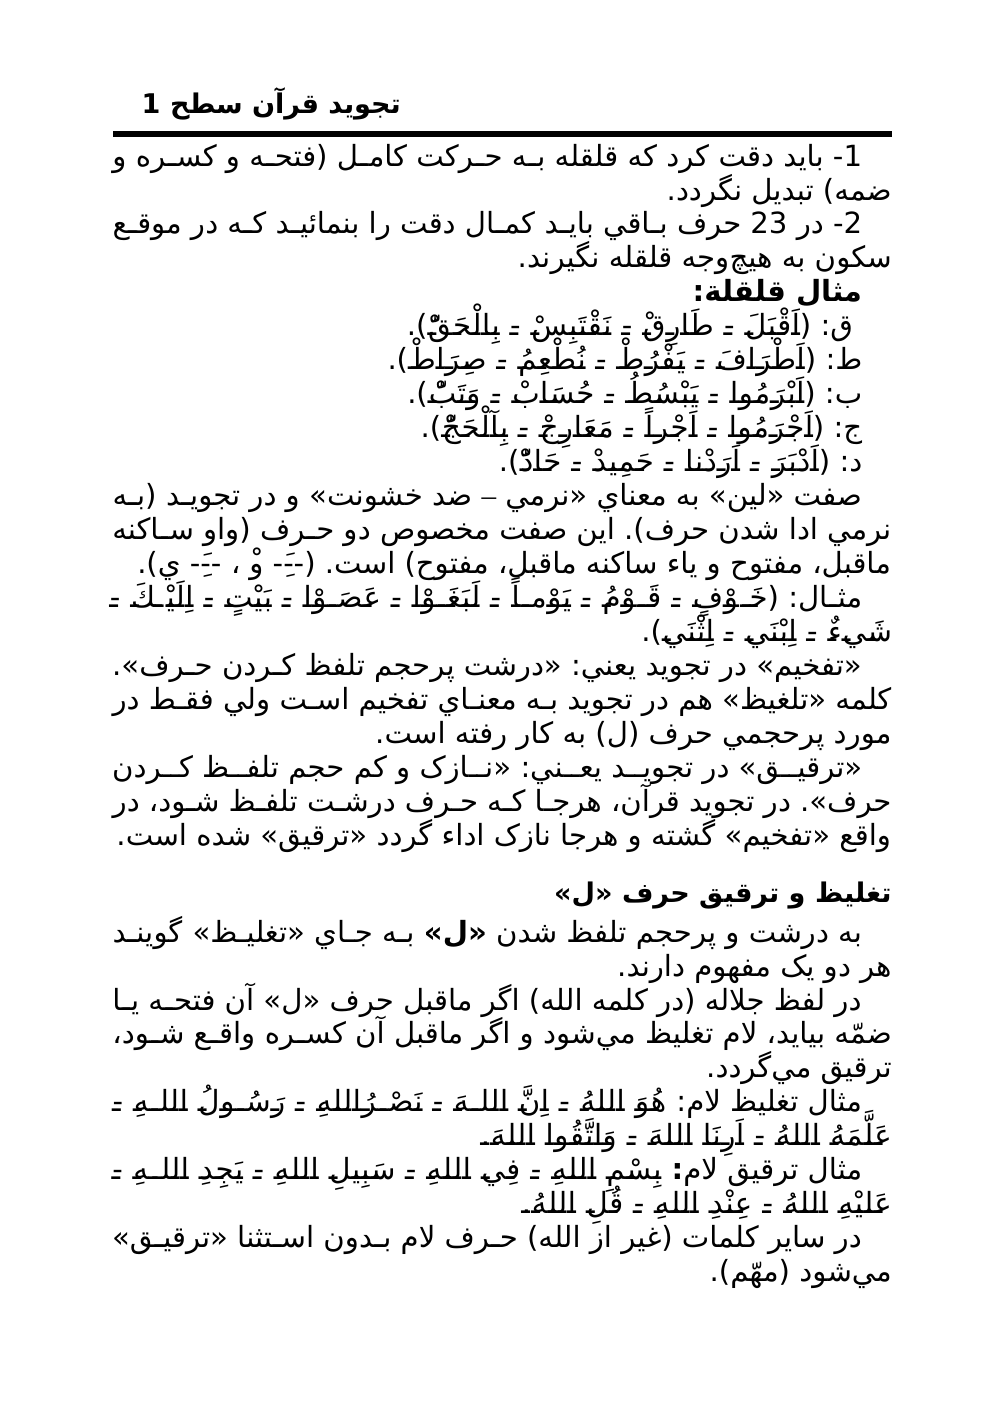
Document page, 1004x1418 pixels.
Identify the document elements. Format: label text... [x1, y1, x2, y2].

text ط: (اَطْرَافَ - يَفْرُطْ - نُطْعِمُ - صِرَاطْ). [112, 343, 892, 377]
text مثال ترقيق لام: بِسْمِ اللهِ - فِي اللهِ - سَبِيلِ اللهِ - يَجِدِ اللهِ - عَليْهِ اللهُ - عِنْدِ اللهِ - قُلِ اللهُ. [112, 1153, 892, 1221]
text ب: (اَبْرَمُوا - يَبْسُطُ - حُسَابْ - وَتَبّْ). [112, 377, 892, 411]
text «تفخيم» در تجويد يعني: «درشت پرحجم تلفظ کردن حرف». کلمه «تلغيظ» هم در تجويد به معناي تفخيم است ولي فقط در مورد پرحجمي حرف (ل) به کار رفته است. [112, 648, 892, 750]
text صفت «لين» به معناي «نرمي – ضد خشونت» و در تجويد (به نرمي ادا شدن حرف). اين صفت مخصوص دو حرف (واو ساکنه ماقبل، مفتوح و ياء ساکنه ماقبل، مفتوح) است. (--َِ- وْ ، --َِ- ي). [112, 478, 892, 581]
text ج: (اَجْرَمُوا - اَجْراً - مَعَارِجْ - بِآلْحَجّْ). [112, 411, 892, 444]
text ق: (اَقْبَلَ - طَارِقْ - نَقْتَبِسْ - بِالْحَقّْ). [112, 309, 892, 343]
text به درشت و پرحجم تلفظ شدن «ل» به جاي «تغليظ» گويند هر دو يک مفهوم دارند. [112, 915, 892, 983]
text مثال: (خَوْفٍ - قَوْمُ - يَوْماً - لَبَغَوْا - عَصَوْا - بَيْتٍ - اِلَيْكَ - شَيءٌ - اِبْنَي - اِثْنَي). [112, 581, 892, 648]
text 1- بايد دقت کرد که قلقله به حرکت کامل (فتحه و کسره و ضمه) تبديل نگردد. [112, 139, 892, 207]
text 2- در 23 حرف باقي بايد کمال دقت را بنمائيد که در موقع سکون به هيچ‌وجه قلقله نگيرند. [112, 207, 892, 275]
text در لفظ جلاله (در کلمه الله) اگر ماقبل حرف «ل» آن فتحه يا ضمّه بيايد، لام تغليظ مي‌شود و اگر ماقبل آن کسره واقع شود، ترقيق مي‌گردد. [112, 983, 892, 1085]
text در ساير کلمات (غير از الله) حرف لام بدون استثنا «ترقيق» مي‌شود (مهّم). [112, 1221, 892, 1288]
text مثال قلقلة: [112, 275, 892, 309]
text مثال تغليظ لام: هُوَ اللهُ - اِنَّ اللهَ - نَصْرُاللهِ - رَسُولُ اللهِ - عَلَّمَهُ اللهُ - اَرِنَا اللهَ - وَاتَّقُوا اللهَ. [112, 1085, 892, 1153]
text د: (اَدْبَرَ - اَرَدْنا - حَمِيدْ - حَادّْ). [112, 444, 892, 478]
text تغليظ و ترقيق حرف «ل» [112, 877, 892, 909]
text «ترقيق» در تجويد يعني: «نازک و کم حجم تلفظ کردن حرف». در تجويد قرآن، هرجا که حرف درشت تلفظ شود، در واقع «تفخيم» گشته و هرجا نازک اداء گردد «ترقيق» شده است. [112, 750, 892, 852]
